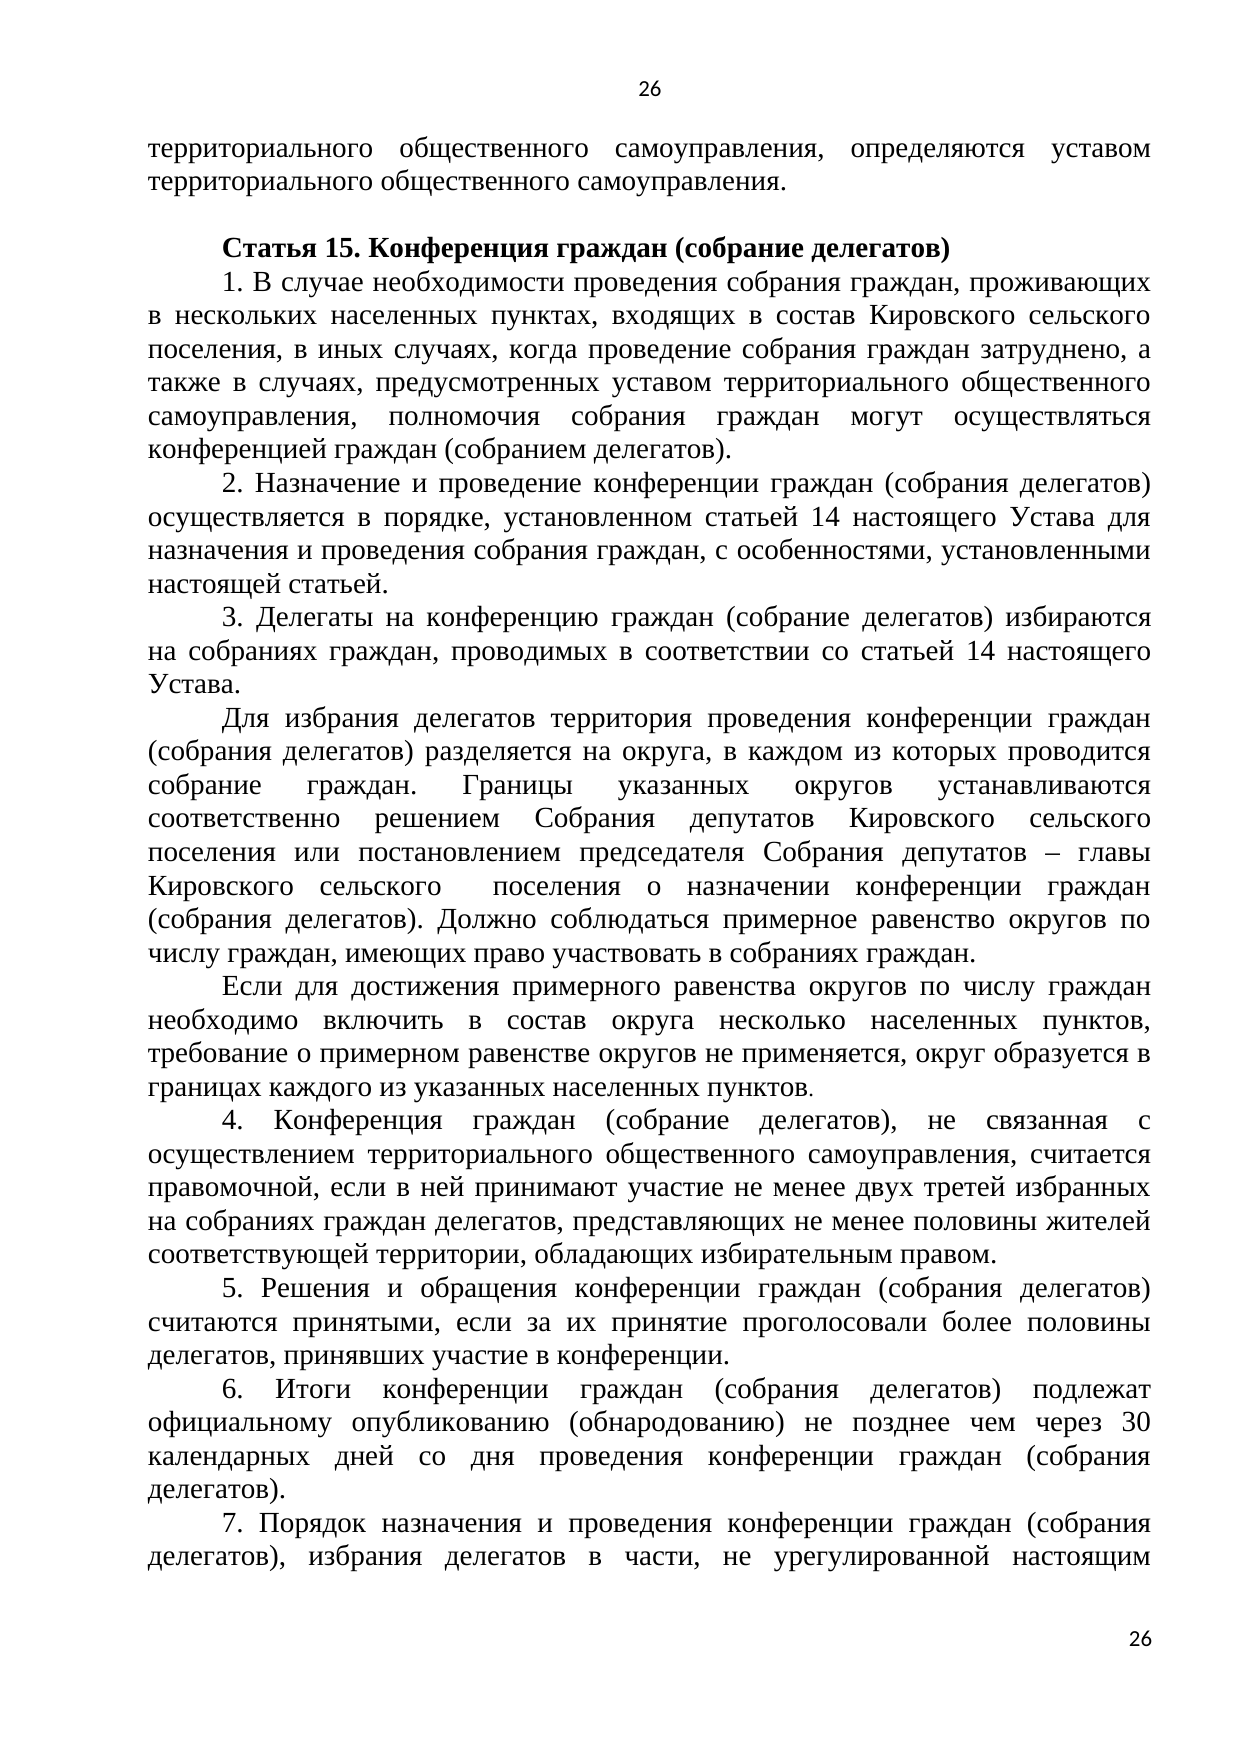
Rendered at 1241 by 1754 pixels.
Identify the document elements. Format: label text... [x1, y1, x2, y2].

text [148, 130, 1152, 197]
text 2. Назначение и проведение конференции граждан (собрания делегатов) осуществляется в порядке, установленном статьей 14 настоящего Устава для назначения и проведения собрания граждан, с особенностями, установленными настоящей статьей. [148, 465, 1152, 599]
text 4. Конференция граждан (собрание делегатов), не связанная с осуществлением территориального общественного самоуправления, считается правомочной, если в ней принимают участие не менее двух третей избранных на собраниях граждан делегатов, представляющих не менее половины жителей соответствующей территории, обладающих избирательным правом. [148, 1102, 1152, 1270]
text 5. Решения и обращения конференции граждан (собрания делегатов) считаются принятыми, если за их принятие проголосовали более половины делегатов, принявших участие в конференции. [148, 1270, 1152, 1371]
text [148, 1505, 1152, 1572]
text Если для достижения примерного равенства округов по числу граждан необходимо включить в состав округа несколько населенных пунктов, требование о примерном равенстве округов не применяется, округ образуется в границах каждого из указанных населенных пунктов. [148, 968, 1152, 1102]
text 3. Делегаты на конференцию граждан (собрание делегатов) избираются на собраниях граждан, проводимых в соответствии со статьей 14 настоящего Устава. [148, 599, 1152, 700]
text 1. В случае необходимости проведения собрания граждан, проживающих в нескольких населенных пунктах, входящих в состав Кировского сельского поселения, в иных случаях, когда проведение собрания граждан затруднено, а также в случаях, предусмотренных уставом территориального общественного самоуправления, полномочия собрания граждан могут осуществляться конференцией граждан (собранием делегатов). [148, 264, 1152, 465]
text Для избрания делегатов территория проведения конференции граждан (собрания делегатов) разделяется на округа, в каждом из которых проводится собрание граждан. Границы указанных округов устанавливаются соответственно решением Собрания депутатов Кировского сельского поселения или постановлением председателя Собрания депутатов – главы Кировского сельского поселения о назначении конференции граждан (собрания делегатов). Должно соблюдаться примерное равенство округов по числу граждан, имеющих право участвовать в собраниях граждан. [148, 700, 1152, 968]
text 6. Итоги конференции граждан (собрания делегатов) подлежат официальному опубликованию (обнародованию) не позднее чем через 30 календарных дней со дня проведения конференции граждан (собрания делегатов). [148, 1371, 1152, 1505]
text Статья 15. Конференция граждан (собрание делегатов) [148, 230, 1152, 264]
